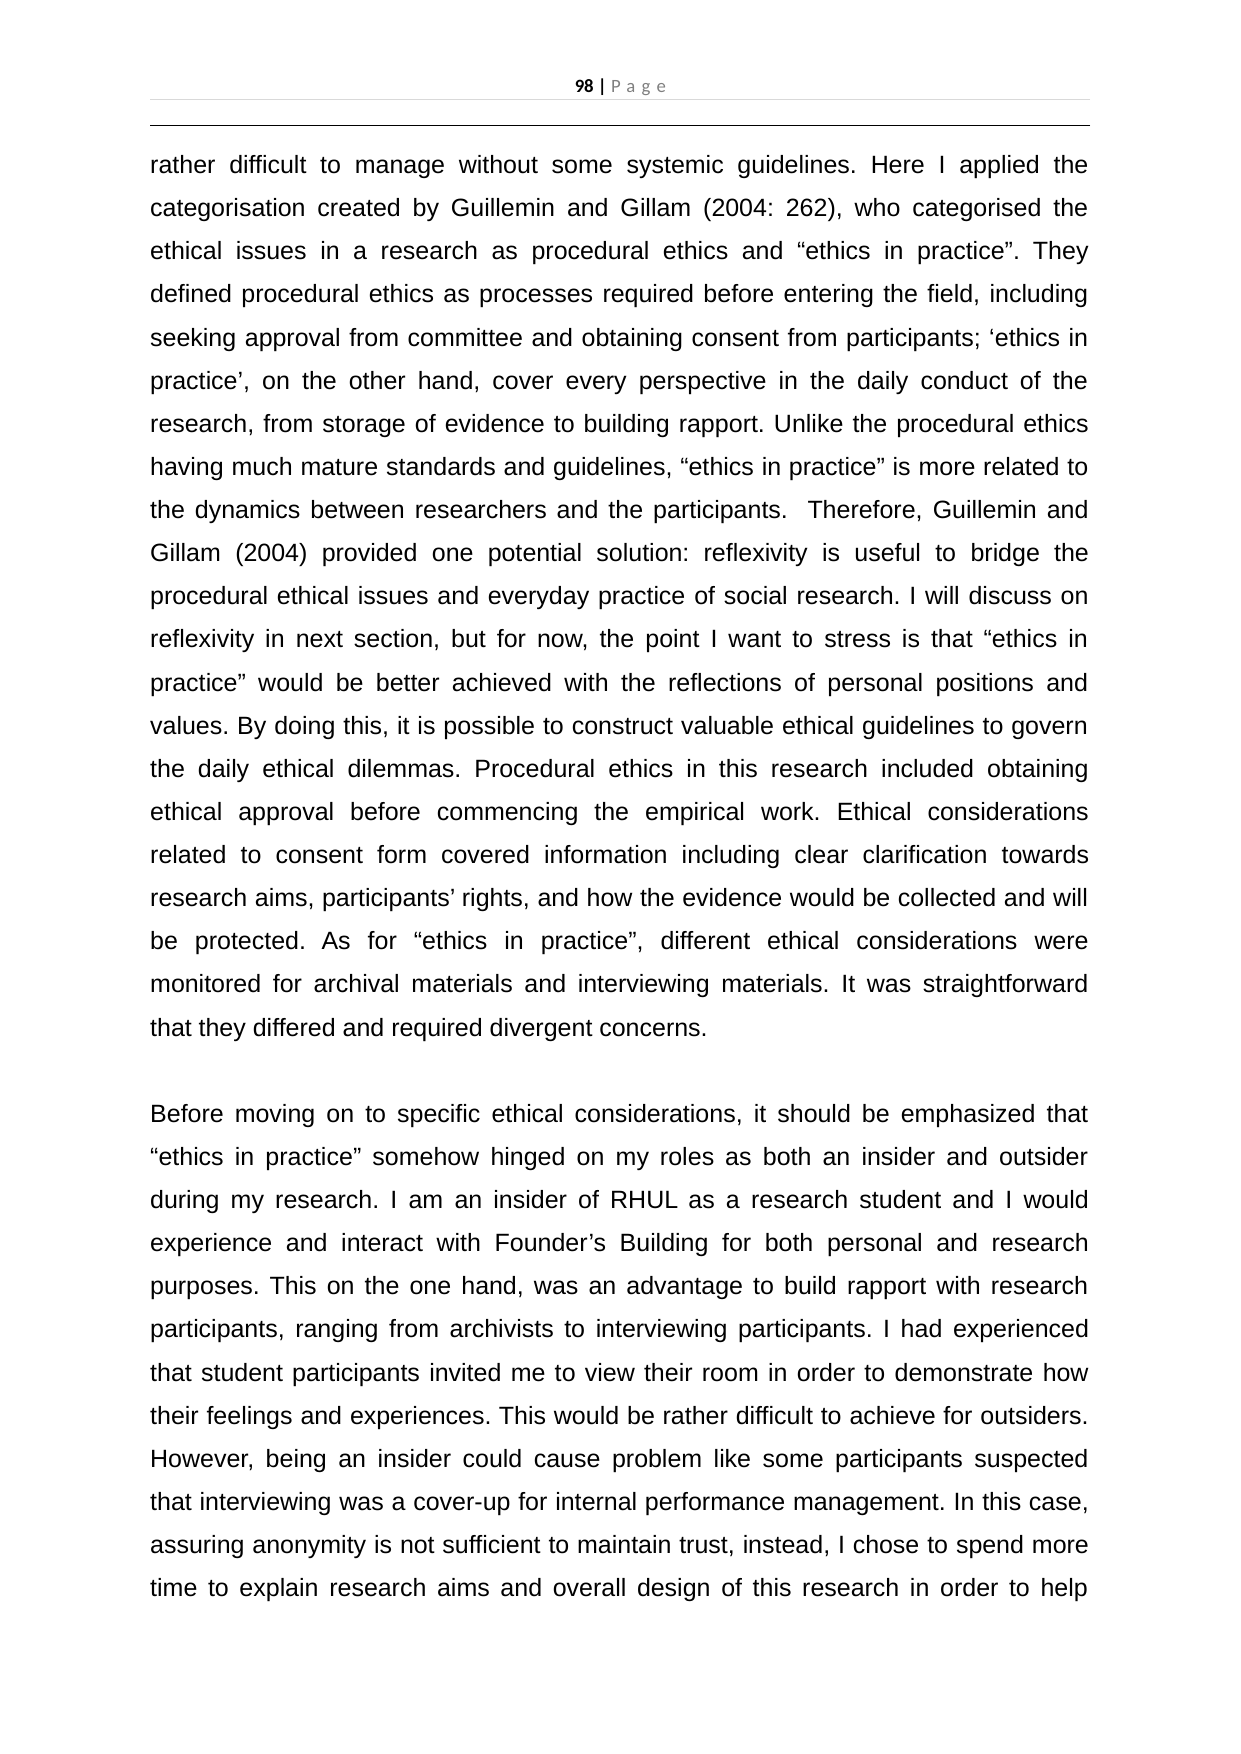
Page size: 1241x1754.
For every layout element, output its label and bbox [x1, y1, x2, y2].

text [150, 1099, 1090, 1602]
text [150, 150, 1090, 1041]
